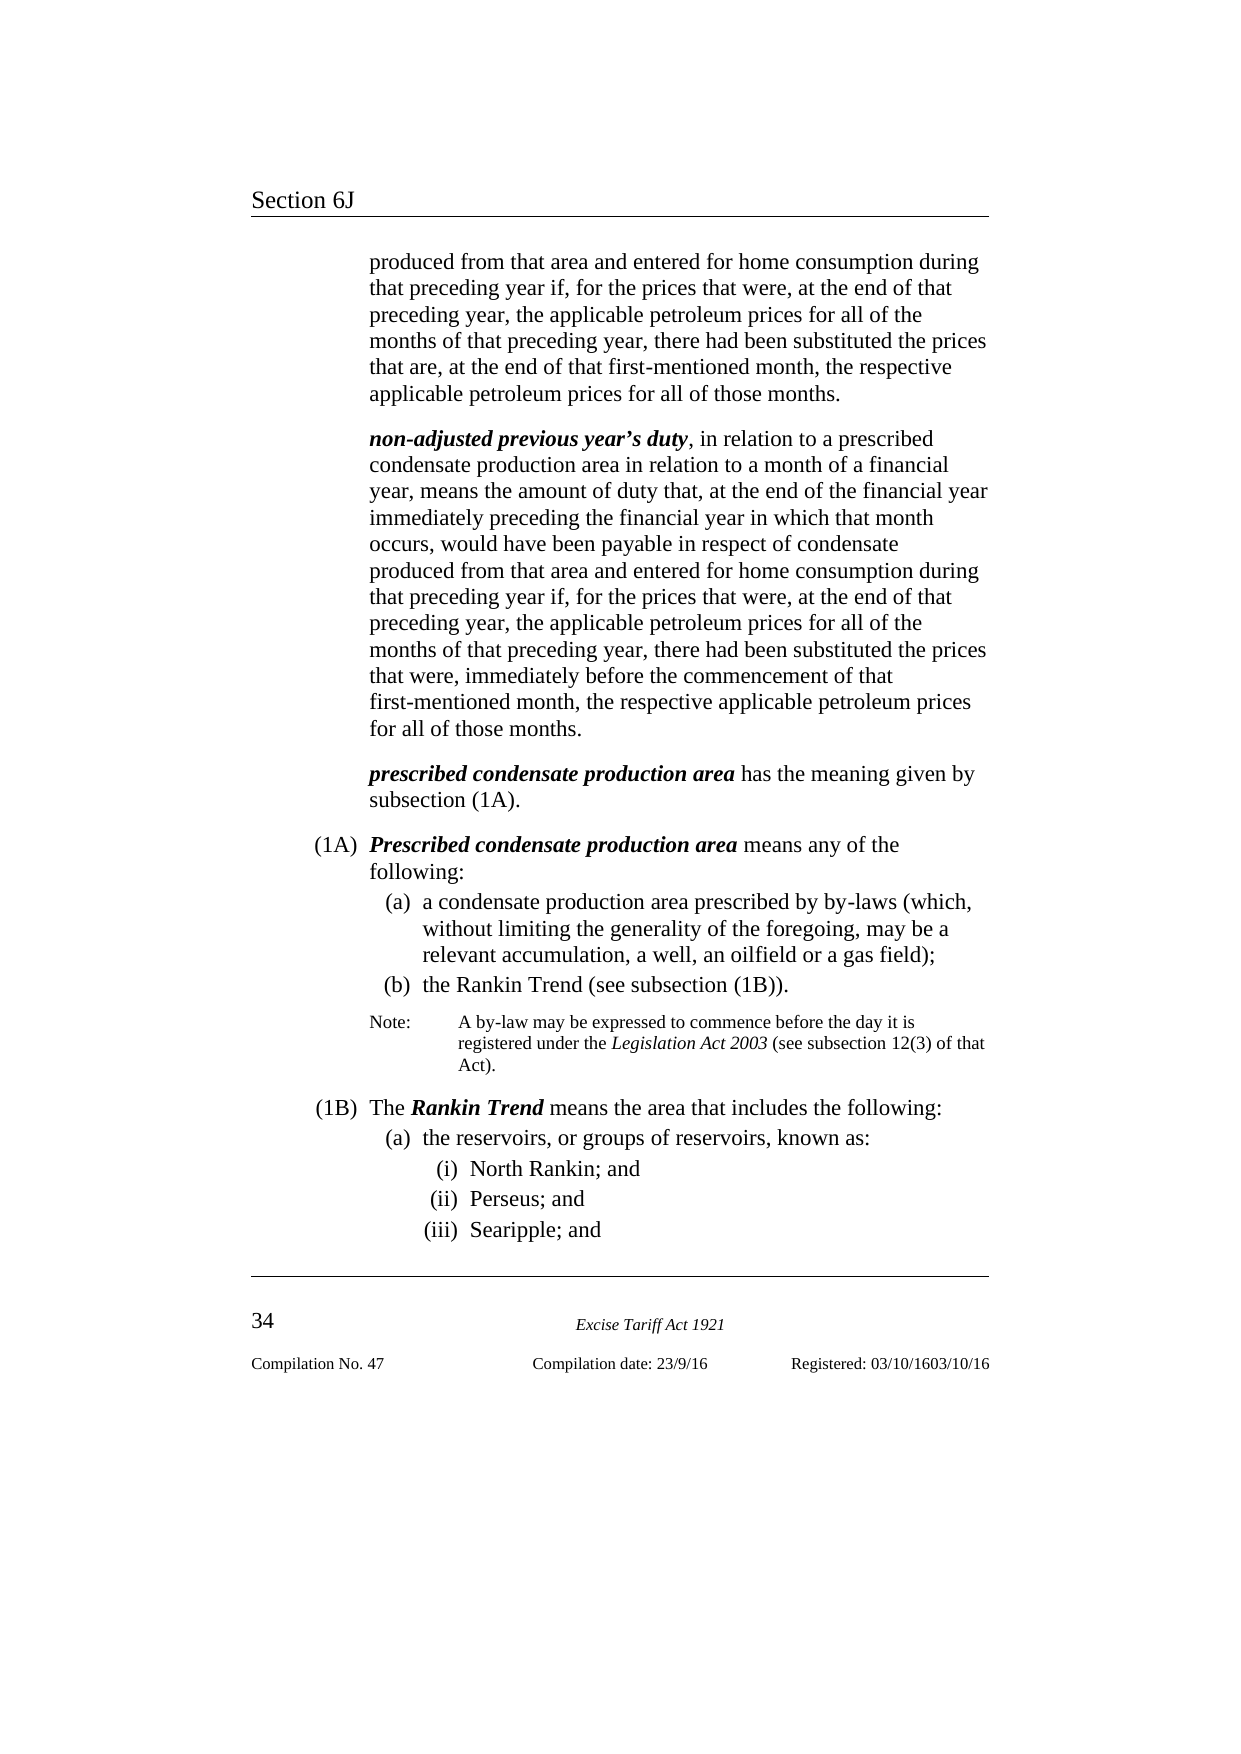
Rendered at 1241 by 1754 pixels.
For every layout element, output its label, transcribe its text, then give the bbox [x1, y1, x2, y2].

text Note: A by-law may be expressed to commence before the day it is registered under the Legislation Act 2003 (see subsection 12(3) of that Act). [369, 1011, 989, 1075]
text (i) North Rankin; and [251, 1155, 989, 1181]
text (iii) Searipple; and [251, 1216, 989, 1242]
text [369, 248, 989, 406]
text (1A) Prescribed condensate production area means any of the following: [251, 831, 989, 884]
text prescribed condensate production area has the meaning given by subsection (1A). [369, 760, 989, 813]
text (1B) The Rankin Trend means the area that includes the following: [251, 1094, 989, 1120]
text (b) the Rankin Trend (see subsection (1B)). [251, 971, 989, 998]
text (a) a condensate production area prescribed by by-laws (which, without limiting the generality of the foregoing, may be a relevant accumulation, a well, an oilfield or a gas field); [251, 888, 989, 967]
text non-adjusted previous year’s duty, in relation to a prescribed condensate production area in relation to a month of a financial year, means the amount of duty that, at the end of the financial year immediately preceding the financial year in which that month occurs, would have been payable in respect of condensate produced from that area and entered for home consumption during that preceding year if, for the prices that were, at the end of that preceding year, the applicable petroleum prices for all of the months of that preceding year, there had been substituted the prices that were, immediately before the commencement of that first-mentioned month, the respective applicable petroleum prices for all of those months. [369, 425, 989, 741]
text (a) the reservoirs, or groups of reservoirs, known as: [251, 1124, 989, 1151]
text (ii) Perseus; and [251, 1186, 989, 1212]
